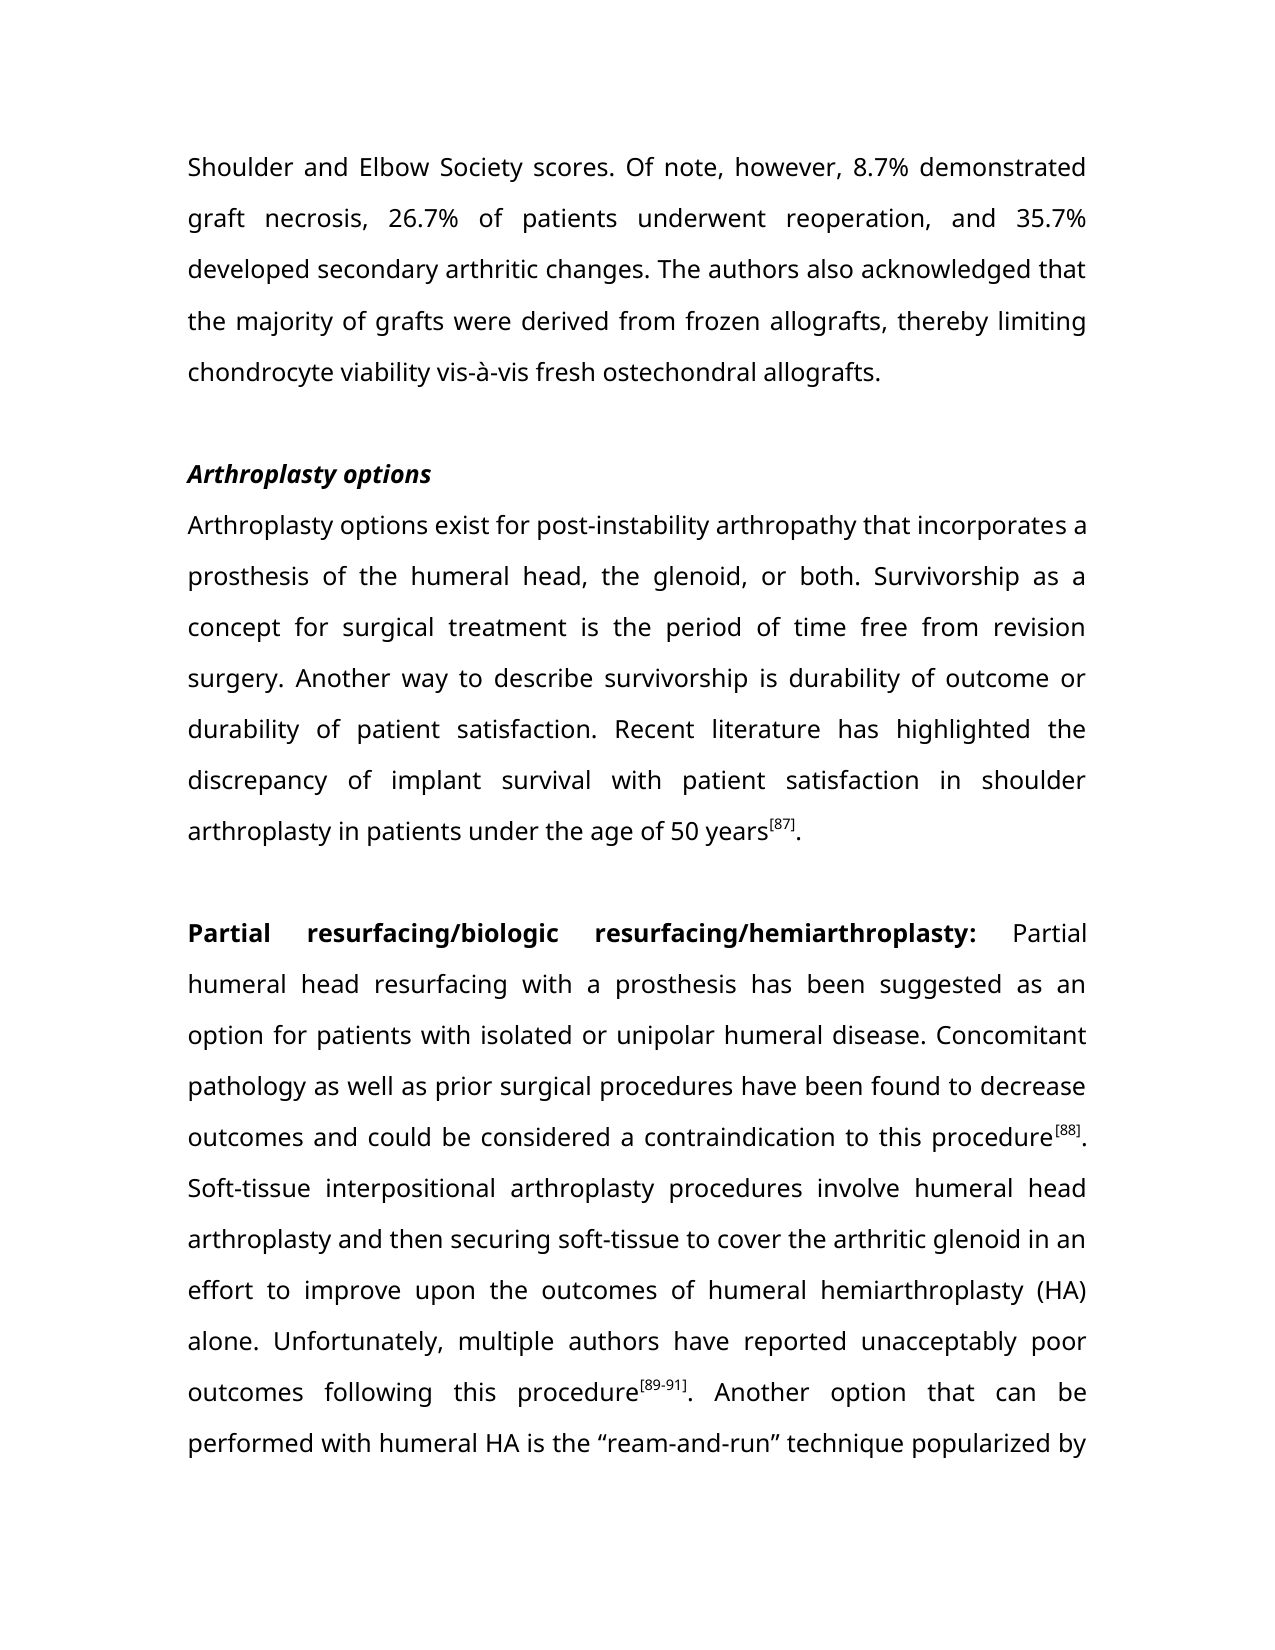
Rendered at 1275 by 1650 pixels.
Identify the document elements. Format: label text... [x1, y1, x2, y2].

text Arthroplasty options [187, 456, 1087, 490]
text Arthroplasty options exist for post-instability arthropathy that incorporates a prosthesis of the humeral head, the glenoid, or both. Survivorship as a concept for surgical treatment is the period of time free from revision surgery. Another way to describe survivorship is durability of outcome or durability of patient satisfaction. Recent literature has highlighted the discrepancy of implant survival with patient satisfaction in shoulder arthroplasty in patients under the age of 50 years[87]. [187, 507, 1087, 848]
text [187, 150, 1087, 388]
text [187, 916, 1087, 1460]
